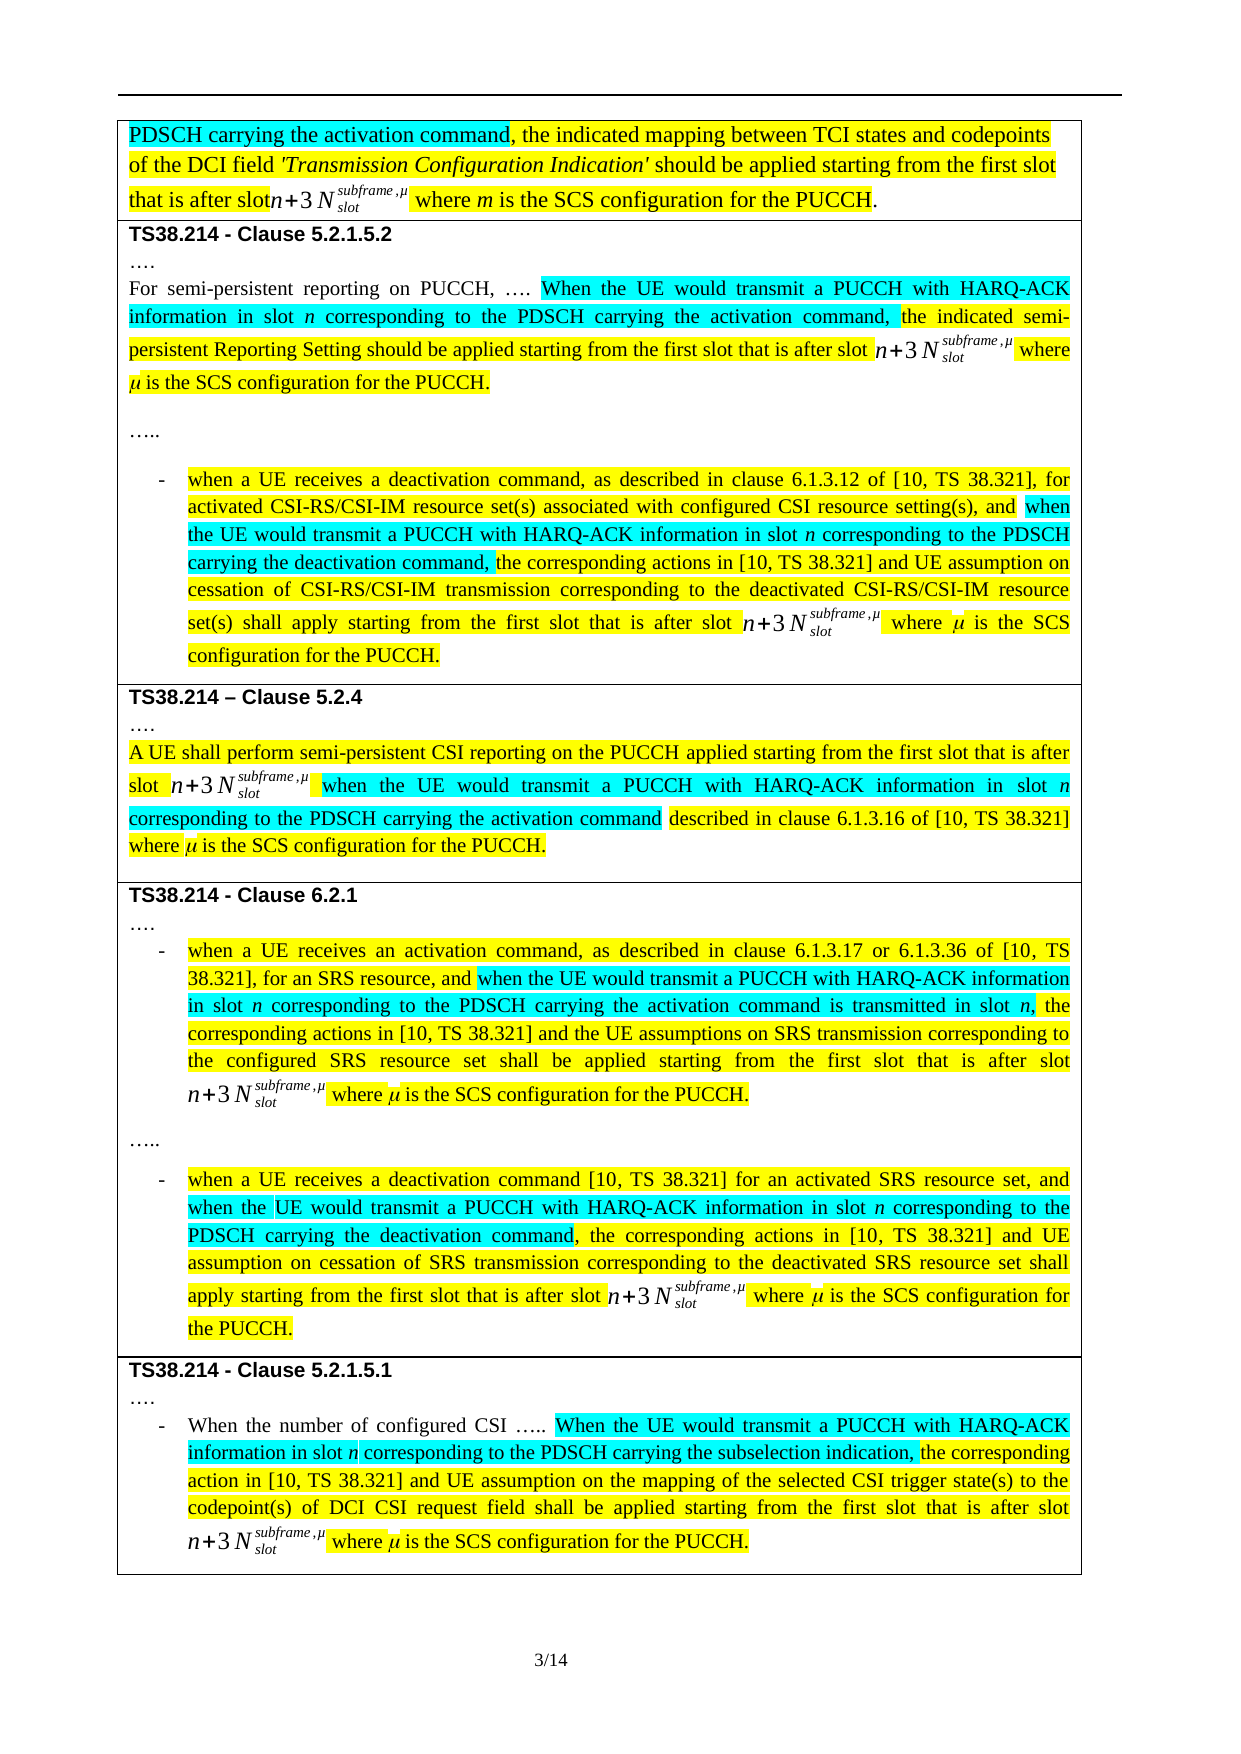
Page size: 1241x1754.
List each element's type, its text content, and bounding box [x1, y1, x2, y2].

table_cell TS38.214 - Clause 5.2.1.5.1 …. - When the number of configured CSI ….. When the UE would transmit a PUCCH with HARQ-ACK information in slot n corresponding to the PDSCH carrying the subselection indication, the corresponding action in [10, TS 38.321] and UE assumption on the mapping of the selected CSI trigger state(s) to the codepoint(s) of DCI CSI request field shall be applied starting from the first slot that is after slot where  is the SCS configuration for the PUCCH. [118, 1358, 1081, 1574]
table_cell TS38.214 – Clause 5.2.4 …. A UE shall perform semi-persistent CSI reporting on the PUCCH applied starting from the first slot that is after slot when the UE would transmit a PUCCH with HARQ-ACK information in slot n corresponding to the PDSCH carrying the activation command described in clause 6.1.3.16 of [10, TS 38.321] where  is the SCS configuration for the PUCCH. [118, 685, 1081, 882]
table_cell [118, 121, 1081, 220]
table_cell TS38.214 - Clause 6.2.1 …. - when a UE receives an activation command, as described in clause 6.1.3.17 or 6.1.3.36 of [10, TS 38.321], for an SRS resource, and when the UE would transmit a PUCCH with HARQ-ACK information in slot n corresponding to the PDSCH carrying the activation command is transmitted in slot n, the corresponding actions in [10, TS 38.321] and the UE assumptions on SRS transmission corresponding to the configured SRS resource set shall be applied starting from the first slot that is after slot where  is the SCS configuration for the PUCCH. ….. - when a UE receives a deactivation command [10, TS 38.321] for an activated SRS resource set, and when the UE would transmit a PUCCH with HARQ-ACK information in slot n corresponding to the PDSCH carrying the deactivation command, the corresponding actions in [10, TS 38.321] and UE assumption on cessation of SRS transmission corresponding to the deactivated SRS resource set shall apply starting from the first slot that is after slot where  is the SCS configuration for the PUCCH. [118, 883, 1081, 1356]
table_cell TS38.214 - Clause 5.2.1.5.2 …. For semi-persistent reporting on PUCCH, …. When the UE would transmit a PUCCH with HARQ-ACK information in slot n corresponding to the PDSCH carrying the activation command, the indicated semi-persistent Reporting Setting should be applied starting from the first slot that is after slot where  is the SCS configuration for the PUCCH. ….. - when a UE receives a deactivation command, as described in clause 6.1.3.12 of [10, TS 38.321], for activated CSI-RS/CSI-IM resource set(s) associated with configured CSI resource setting(s), and when the UE would transmit a PUCCH with HARQ-ACK information in slot n corresponding to the PDSCH carrying the deactivation command, the corresponding actions in [10, TS 38.321] and UE assumption on cessation of CSI-RS/CSI-IM transmission corresponding to the deactivated CSI-RS/CSI-IM resource set(s) shall apply starting from the first slot that is after slot where  is the SCS configuration for the PUCCH. [118, 221, 1081, 684]
